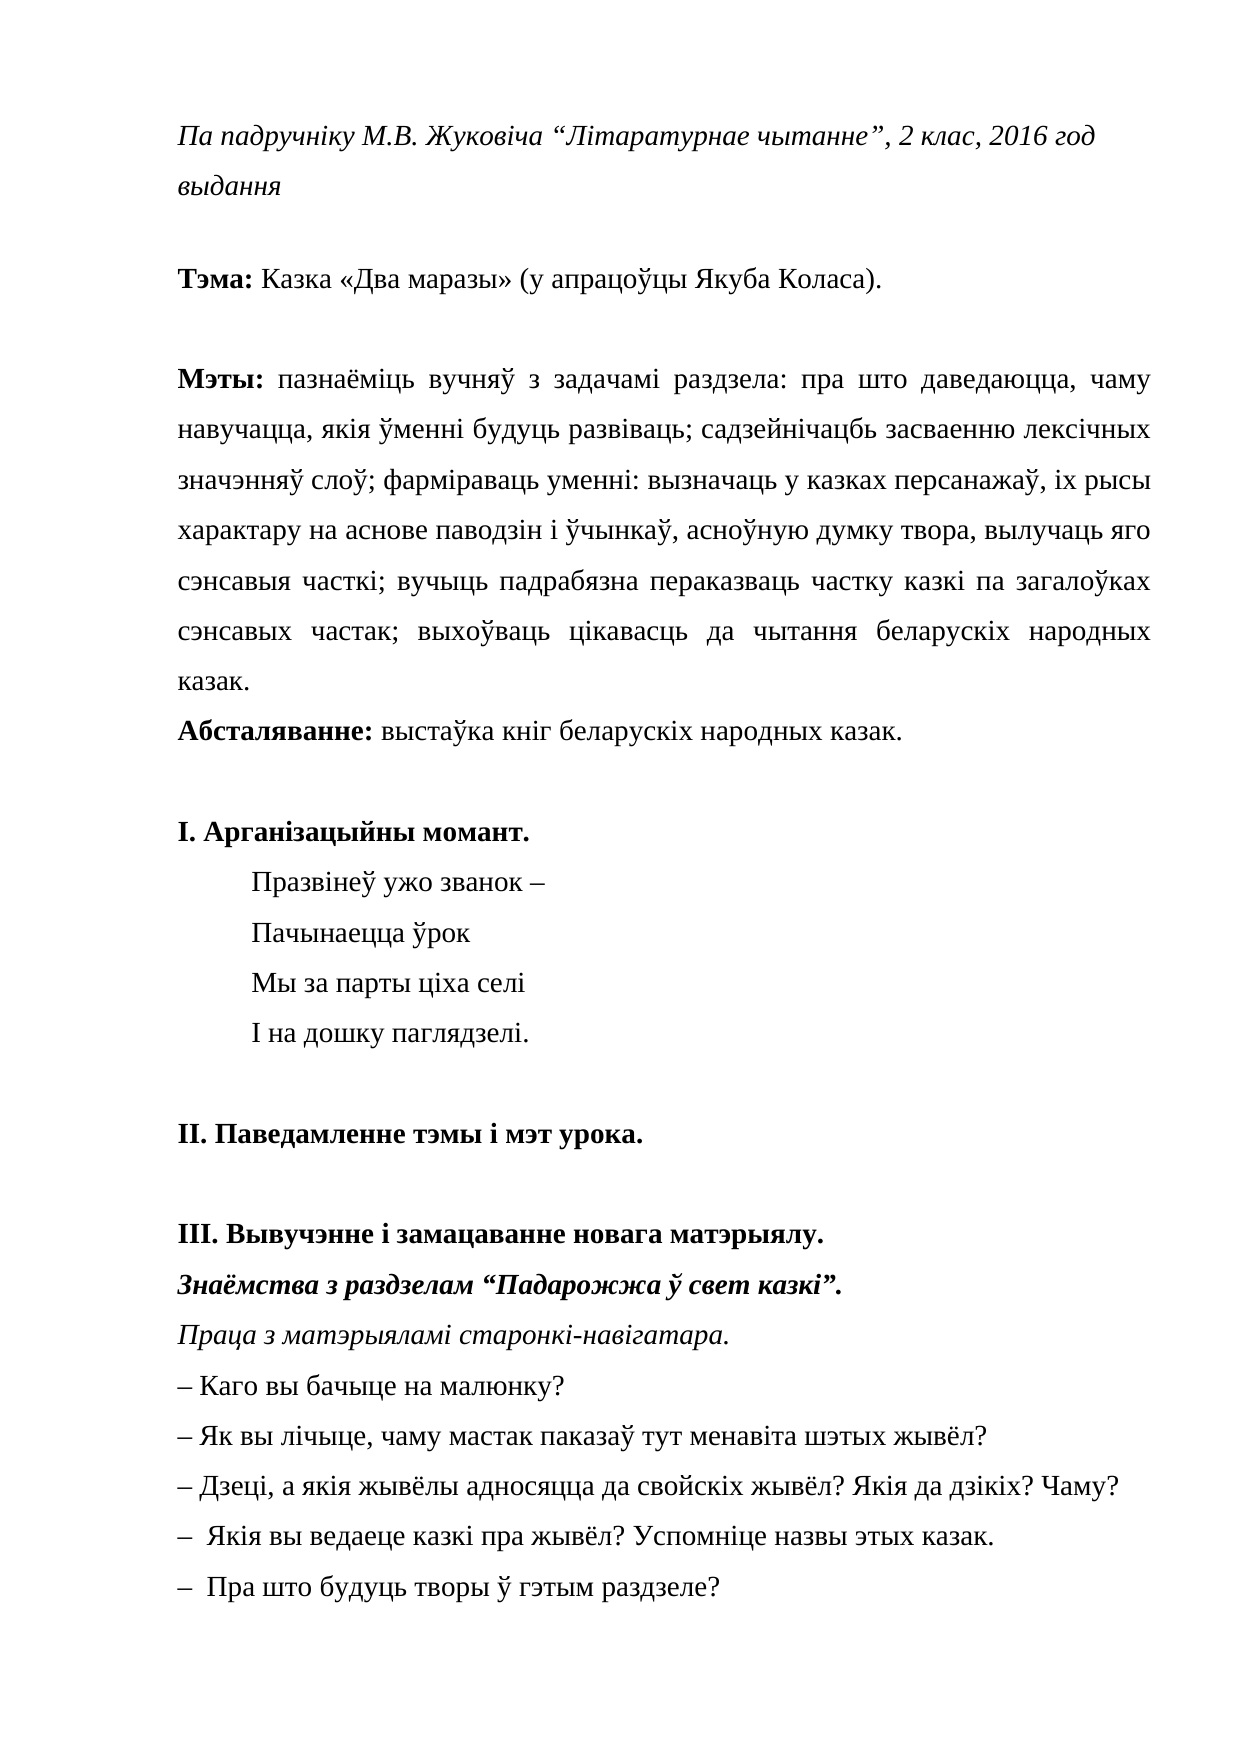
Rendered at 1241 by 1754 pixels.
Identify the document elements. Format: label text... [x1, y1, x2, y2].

text І. Арганізацыйны момант. [177, 814, 1152, 848]
text – Як вы лічыце, чаму мастак паказаў тут менавіта шэтых жывёл? [177, 1418, 1152, 1451]
text Празвінеў ужо званок – [177, 864, 1152, 898]
text Знаёмства з раздзелам “Падарожжа ў свет казкі”. [177, 1267, 1152, 1301]
text Тэма: Казка «Два маразы» (у апрацоўцы Якуба Коласа). [177, 261, 1152, 294]
text Мэты: пазнаёміць вучняў з задачамі раздзела: пра што даведаюцца, чаму навучацца, якія ўменні будуць развіваць; садзейнічацбь засваенню лексічных значэнняў слоў; фарміраваць уменні: вызначаць у казках персанажаў, іх рысы характару на аснове паводзін і ўчынкаў, асноўную думку твора, вылучаць яго сэнсавыя часткі; вучыць падрабязна пераказваць частку казкі па загалоўках сэнсавых частак; выхоўваць цікавасць да чытання беларускіх народных казак. [177, 361, 1152, 697]
text – Якія вы ведаеце казкі пра жывёл? Успомніце назвы этых казак. [177, 1518, 1152, 1552]
text Па падручніку М.В. Жуковіча “Літаратурнае чытанне”, 2 клас, 2016 год выдання [177, 118, 1152, 202]
text ІІІ. Вывучэнне і замацаванне новага матэрыялу. [177, 1217, 1152, 1250]
text Абсталяванне: выстаўка кніг беларускіх народных казак. [177, 713, 1152, 747]
text І на дошку паглядзелі. [177, 1015, 1152, 1049]
text – Каго вы бачыце на малюнку? [177, 1368, 1152, 1401]
text Пачынаецца ўрок [177, 915, 1152, 948]
text Праца з матэрыяламі старонкі-навігатара. [177, 1317, 1152, 1351]
text – Дзеці, а якія жывёлы адносяцца да свойскіх жывёл? Якія да дзікіх? Чаму? [177, 1468, 1152, 1502]
text ІІ. Паведамленне тэмы і мэт урока. [177, 1116, 1152, 1149]
text – Пра што будуць творы ў гэтым раздзеле? [177, 1569, 1152, 1602]
text Мы за парты ціха селі [177, 965, 1152, 999]
